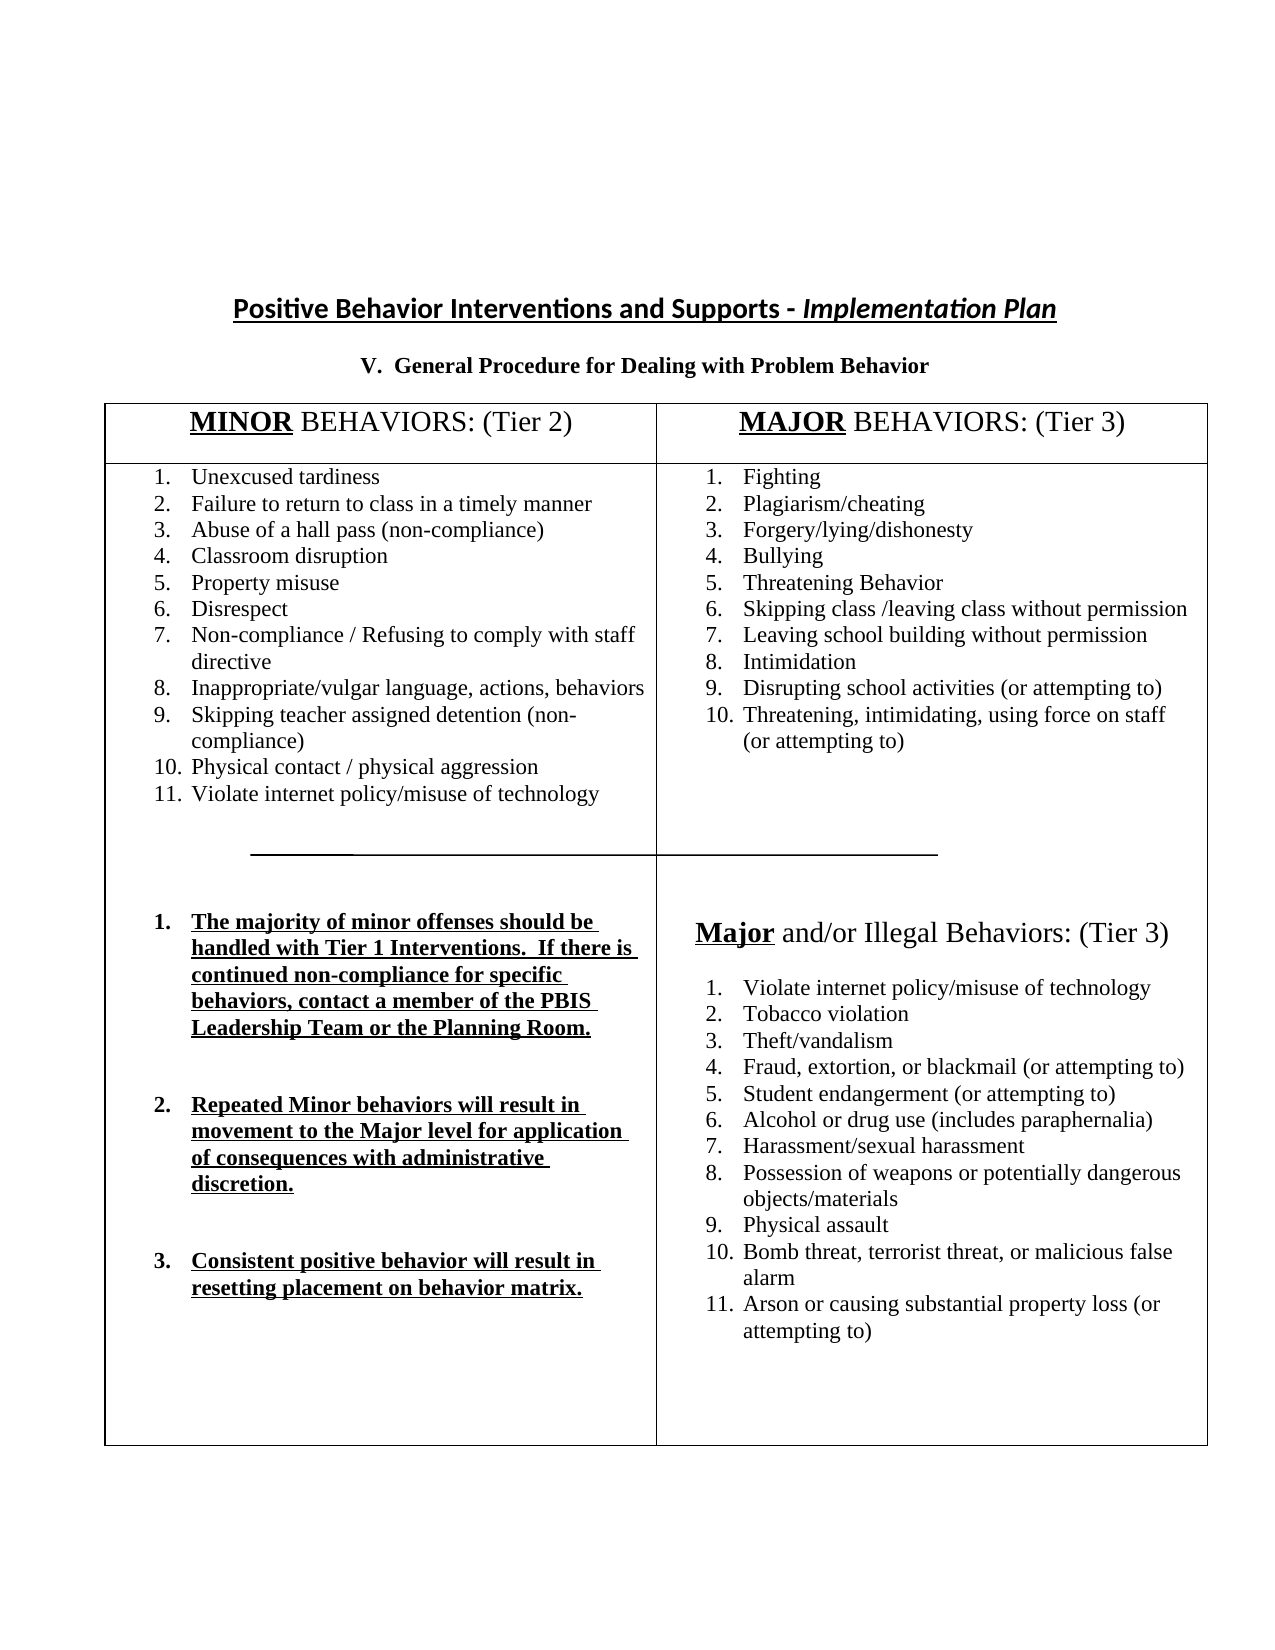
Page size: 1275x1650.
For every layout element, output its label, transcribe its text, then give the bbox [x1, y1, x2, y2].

text Positive Behavior Interventions and Supports - Implementation Plan [105, 290, 1185, 326]
table_cell Unexcused tardiness Failure to return to class in a timely manner Abuse of a hall pass (non-compliance) Classroom disruption Property misuse Disrespect Non-compliance / Refusing to comply with staff directive Inappropriate/vulgar language, actions, behaviors Skipping teacher assigned detention (non-compliance) Physical contact / physical aggression Violate internet policy/misuse of technology The majority of minor offenses should be handled with Tier 1 Interventions. If there is continued non-compliance for specific behaviors, contact a member of the PBIS Leadership Team or the Planning Room. Repeated Minor behaviors will result in movement to the Major level for application of consequences with administrative discretion. Consistent positive behavior will result in resetting placement on behavior matrix. [106, 464, 656, 1445]
table_header MAJOR BEHAVIORS: (Tier 3) [657, 404, 1207, 462]
text V. General Procedure for Dealing with Problem Behavior [105, 352, 1185, 378]
table_cell Fighting Plagiarism/cheating Forgery/lying/dishonesty Bullying Threatening Behavior Skipping class /leaving class without permission Leaving school building without permission Intimidation Disrupting school activities (or attempting to) Threatening, intimidating, using force on staff (or attempting to) Major and/or Illegal Behaviors: (Tier 3) Violate internet policy/misuse of technology Tobacco violation Theft/vandalism Fraud, extortion, or blackmail (or attempting to) Student endangerment (or attempting to) Alcohol or drug use (includes paraphernalia) Harassment/sexual harassment Possession of weapons or potentially dangerous objects/materials Physical assault Bomb threat, terrorist threat, or malicious false alarm Arson or causing substantial property loss (or attempting to) [657, 464, 1207, 1445]
table_header MINOR BEHAVIORS: (Tier 2) [106, 404, 656, 462]
